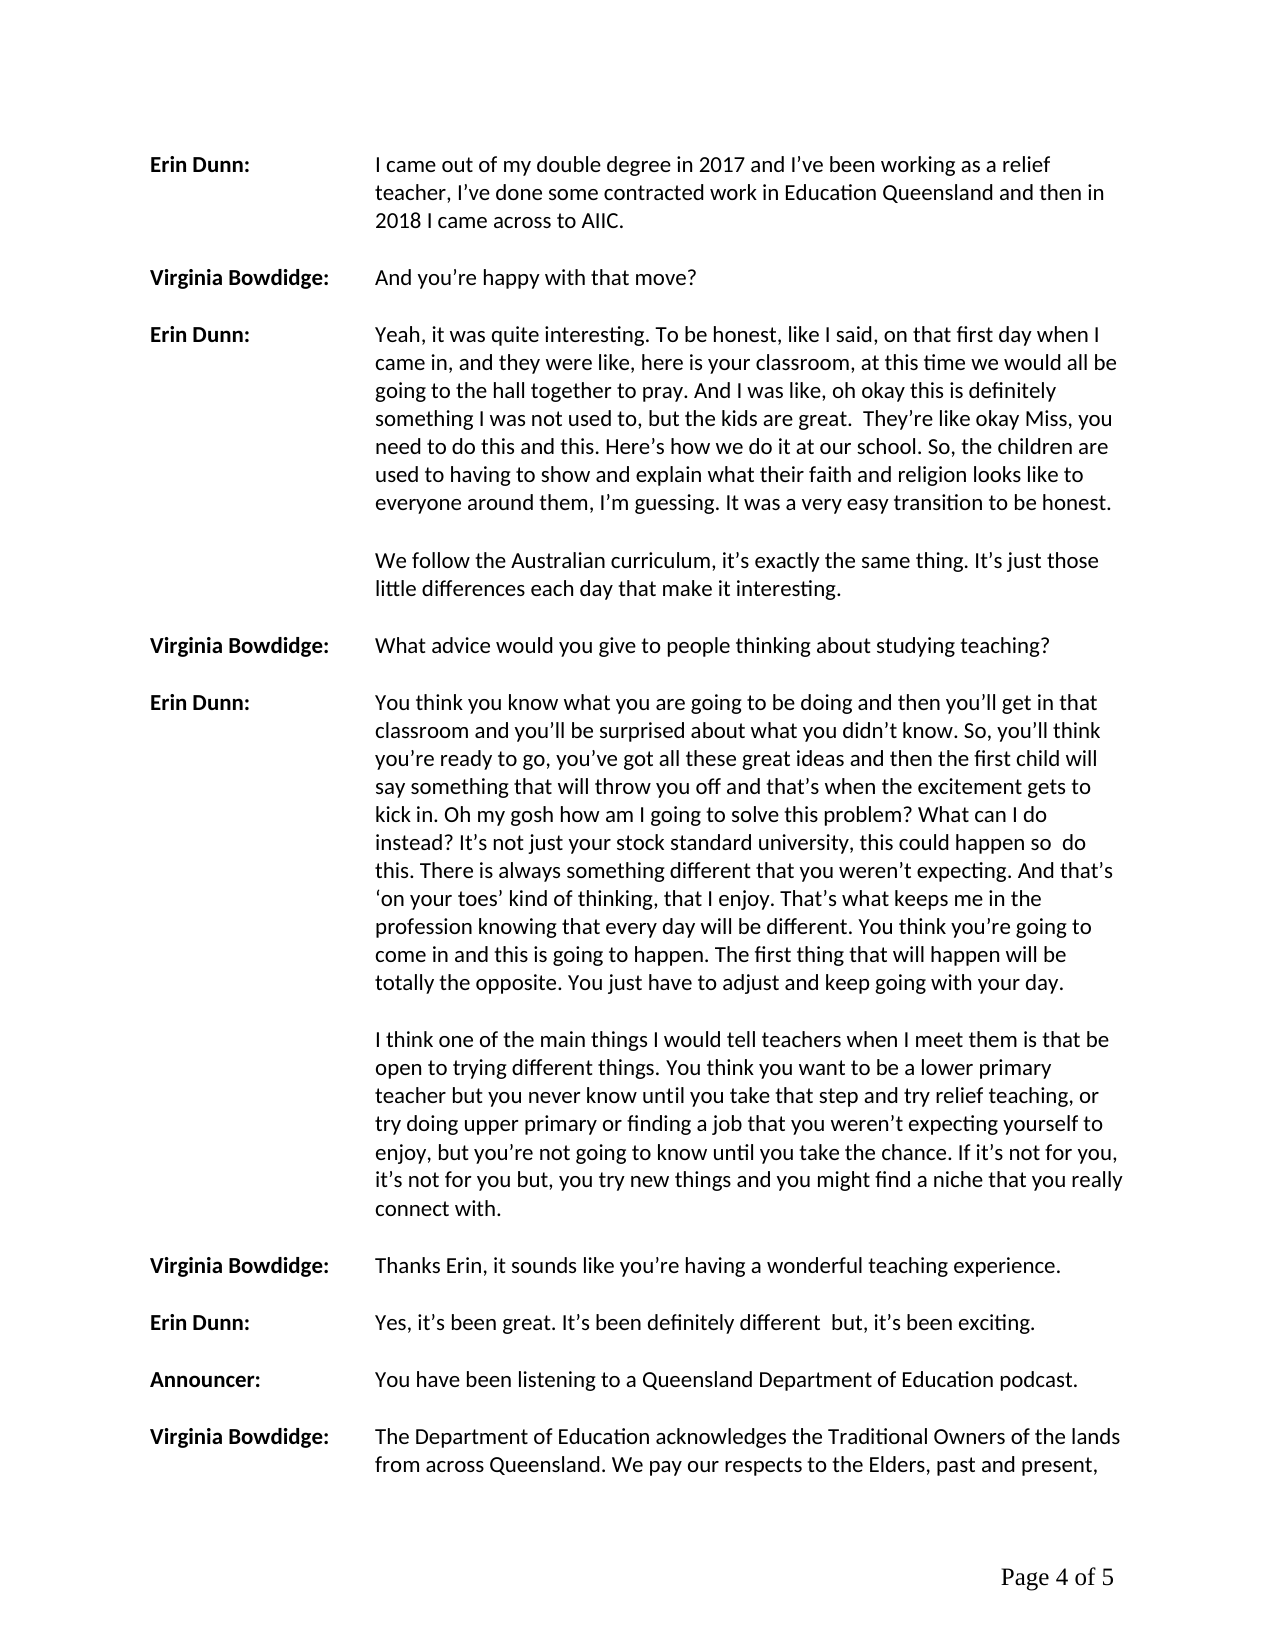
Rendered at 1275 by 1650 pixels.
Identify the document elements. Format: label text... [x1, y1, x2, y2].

text Erin Dunn: Yeah, it was quite interesting. To be honest, like I said, on that first day when I came in, and they were like, here is your classroom, at this time we would all be going to the hall together to pray. And I was like, oh okay this is definitely something I was not used to, but the kids are great. They’re like okay Miss, you need to do this and this. Here’s how we do it at our school. So, the children are used to having to show and explain what their faith and religion looks like to everyone around them, I’m guessing. It was a very easy transition to be honest. [150, 320, 1125, 517]
text We follow the Australian curriculum, it’s exactly the same thing. It’s just those little differences each day that make it interesting. [150, 546, 1125, 602]
text Virginia Bowdidge: And you’re happy with that move? [150, 263, 1125, 291]
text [150, 1422, 1125, 1478]
text Virginia Bowdidge: Thanks Erin, it sounds like you’re having a wonderful teaching experience. [150, 1251, 1125, 1279]
text Erin Dunn: I came out of my double degree in 2017 and I’ve been working as a relief teacher, I’ve done some contracted work in Education Queensland and then in 2018 I came across to AIIC. [150, 150, 1125, 234]
text Virginia Bowdidge: What advice would you give to people thinking about studying teaching? [150, 631, 1125, 659]
text Erin Dunn: You think you know what you are going to be doing and then you’ll get in that classroom and you’ll be surprised about what you didn’t know. So, you’ll think you’re ready to go, you’ve got all these great ideas and then the first child will say something that will throw you off and that’s when the excitement gets to kick in. Oh my gosh how am I going to solve this problem? What can I do instead? It’s not just your stock standard university, this could happen so do this. There is always something different that you weren’t expecting. And that’s ‘on your toes’ kind of thinking, that I enjoy. That’s what keeps me in the profession knowing that every day will be different. You think you’re going to come in and this is going to happen. The first thing that will happen will be totally the opposite. You just have to adjust and keep going with your day. [150, 688, 1125, 996]
text Announcer: You have been listening to a Queensland Department of Education podcast. [150, 1365, 1125, 1393]
text I think one of the main things I would tell teachers when I meet them is that be open to trying different things. You think you want to be a lower primary teacher but you never know until you take that step and try relief teaching, or try doing upper primary or finding a job that you weren’t expecting yourself to enjoy, but you’re not going to know until you take the chance. If it’s not for you, it’s not for you but, you try new things and you might find a niche that you really connect with. [150, 1026, 1125, 1222]
text Erin Dunn: Yes, it’s been great. It’s been definitely different but, it’s been exciting. [150, 1308, 1125, 1336]
